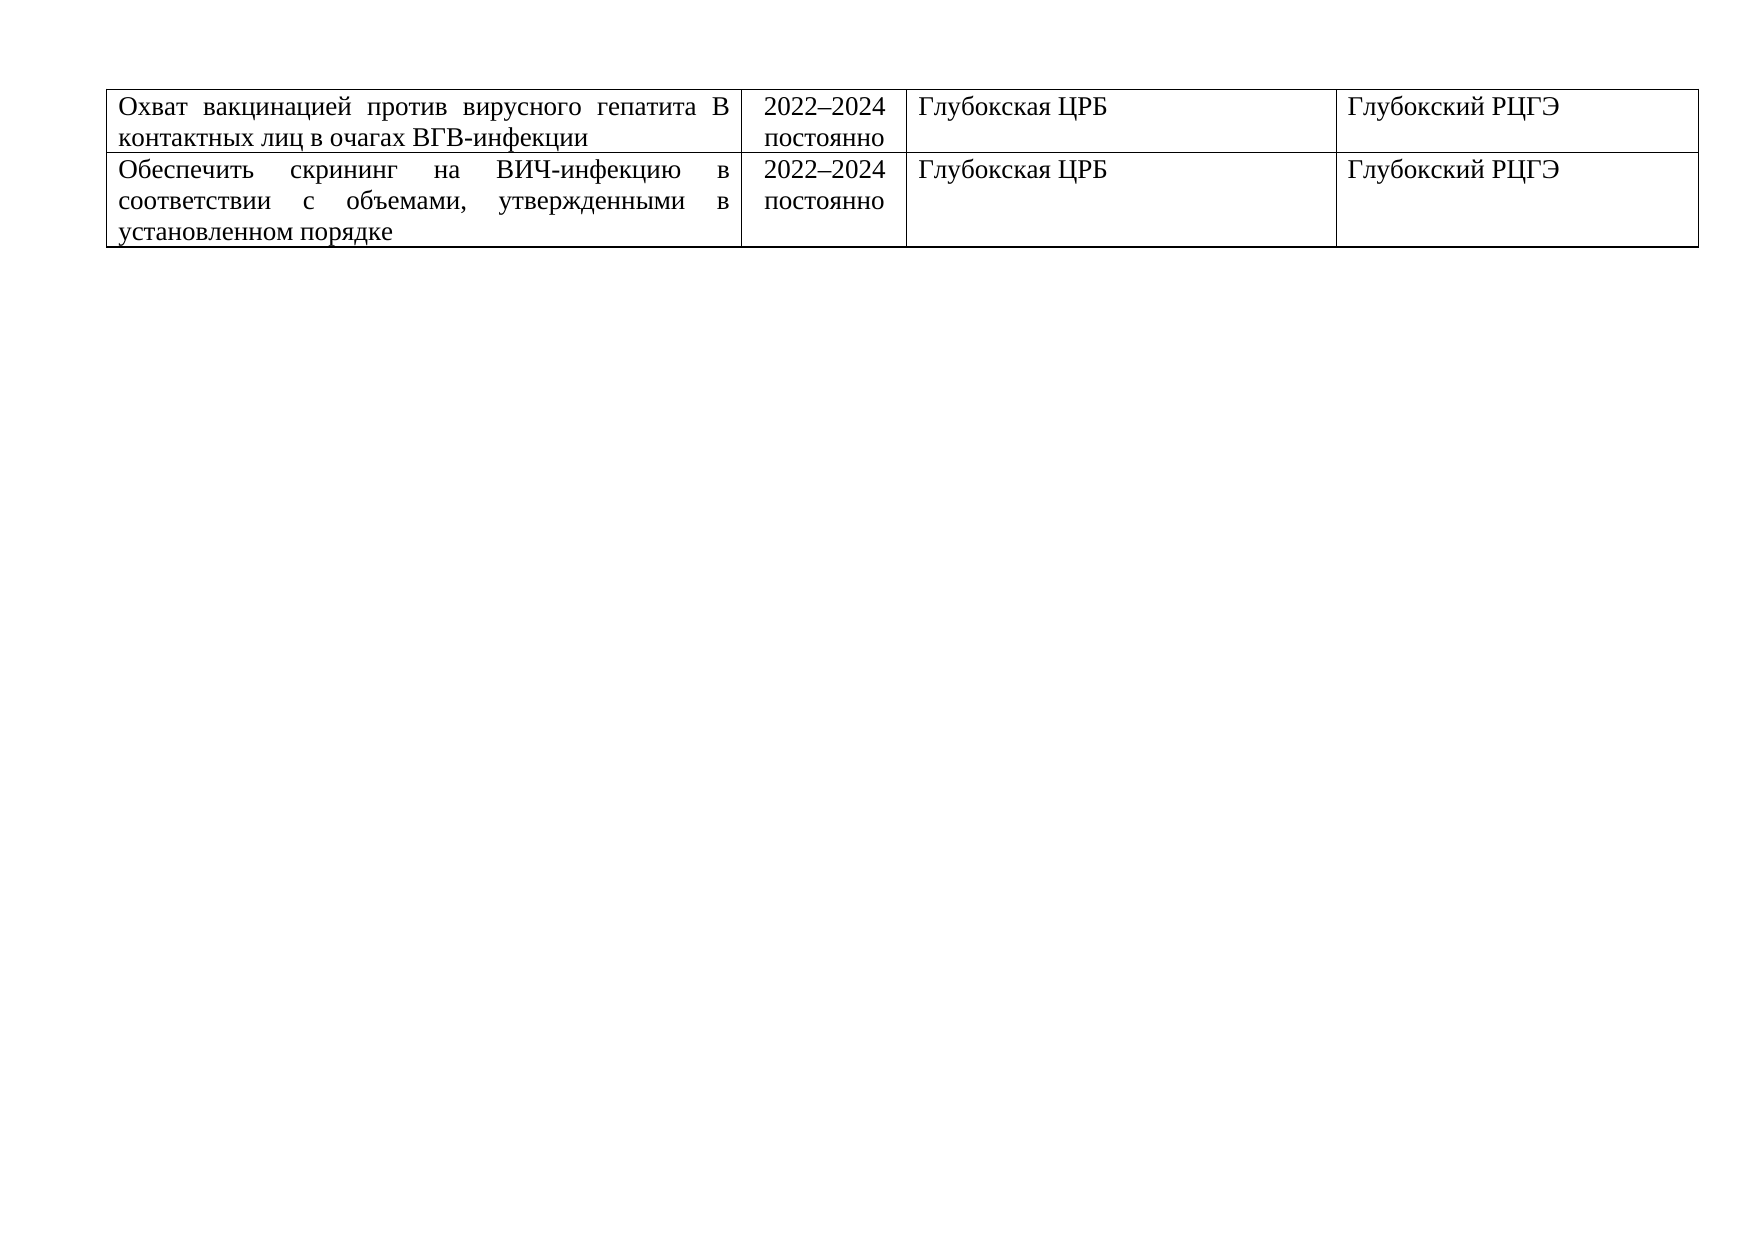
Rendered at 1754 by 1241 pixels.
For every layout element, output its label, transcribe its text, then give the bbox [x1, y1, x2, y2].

table_cell 2022–2024 постоянно [742, 153, 906, 246]
table_cell Обеспечить скрининг на ВИЧ-инфекцию в соответствии с объемами, утвержденными в установленном порядке [107, 153, 741, 246]
table_cell Глубокская ЦРБ [907, 90, 1336, 152]
table_cell Охват вакцинацией против вирусного гепатита В контактных лиц в очагах ВГВ-инфекции [107, 90, 741, 152]
table_cell Глубокский РЦГЭ [1337, 90, 1698, 152]
table_cell Глубокская ЦРБ [907, 153, 1336, 246]
table_cell 2022–2024 постоянно [742, 90, 906, 152]
table_cell Глубокский РЦГЭ [1337, 153, 1698, 246]
